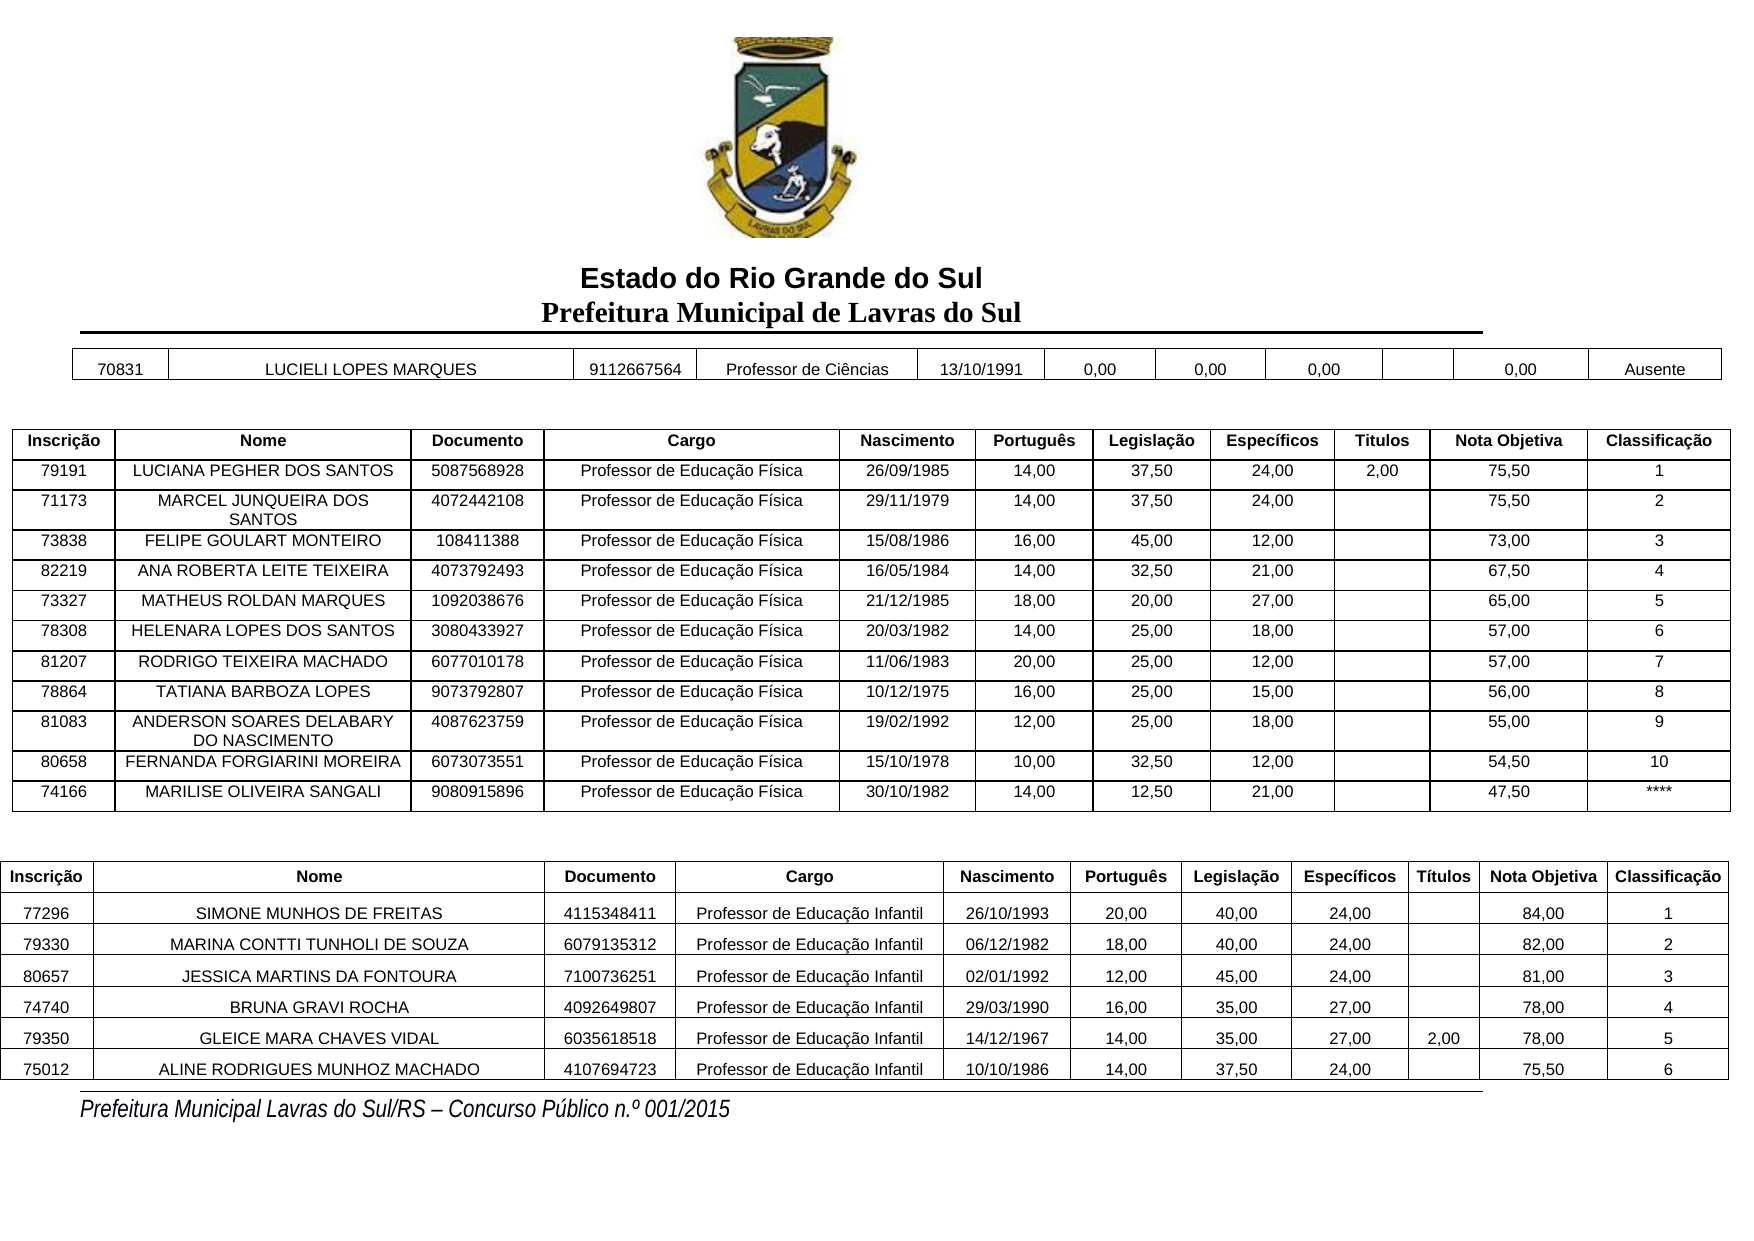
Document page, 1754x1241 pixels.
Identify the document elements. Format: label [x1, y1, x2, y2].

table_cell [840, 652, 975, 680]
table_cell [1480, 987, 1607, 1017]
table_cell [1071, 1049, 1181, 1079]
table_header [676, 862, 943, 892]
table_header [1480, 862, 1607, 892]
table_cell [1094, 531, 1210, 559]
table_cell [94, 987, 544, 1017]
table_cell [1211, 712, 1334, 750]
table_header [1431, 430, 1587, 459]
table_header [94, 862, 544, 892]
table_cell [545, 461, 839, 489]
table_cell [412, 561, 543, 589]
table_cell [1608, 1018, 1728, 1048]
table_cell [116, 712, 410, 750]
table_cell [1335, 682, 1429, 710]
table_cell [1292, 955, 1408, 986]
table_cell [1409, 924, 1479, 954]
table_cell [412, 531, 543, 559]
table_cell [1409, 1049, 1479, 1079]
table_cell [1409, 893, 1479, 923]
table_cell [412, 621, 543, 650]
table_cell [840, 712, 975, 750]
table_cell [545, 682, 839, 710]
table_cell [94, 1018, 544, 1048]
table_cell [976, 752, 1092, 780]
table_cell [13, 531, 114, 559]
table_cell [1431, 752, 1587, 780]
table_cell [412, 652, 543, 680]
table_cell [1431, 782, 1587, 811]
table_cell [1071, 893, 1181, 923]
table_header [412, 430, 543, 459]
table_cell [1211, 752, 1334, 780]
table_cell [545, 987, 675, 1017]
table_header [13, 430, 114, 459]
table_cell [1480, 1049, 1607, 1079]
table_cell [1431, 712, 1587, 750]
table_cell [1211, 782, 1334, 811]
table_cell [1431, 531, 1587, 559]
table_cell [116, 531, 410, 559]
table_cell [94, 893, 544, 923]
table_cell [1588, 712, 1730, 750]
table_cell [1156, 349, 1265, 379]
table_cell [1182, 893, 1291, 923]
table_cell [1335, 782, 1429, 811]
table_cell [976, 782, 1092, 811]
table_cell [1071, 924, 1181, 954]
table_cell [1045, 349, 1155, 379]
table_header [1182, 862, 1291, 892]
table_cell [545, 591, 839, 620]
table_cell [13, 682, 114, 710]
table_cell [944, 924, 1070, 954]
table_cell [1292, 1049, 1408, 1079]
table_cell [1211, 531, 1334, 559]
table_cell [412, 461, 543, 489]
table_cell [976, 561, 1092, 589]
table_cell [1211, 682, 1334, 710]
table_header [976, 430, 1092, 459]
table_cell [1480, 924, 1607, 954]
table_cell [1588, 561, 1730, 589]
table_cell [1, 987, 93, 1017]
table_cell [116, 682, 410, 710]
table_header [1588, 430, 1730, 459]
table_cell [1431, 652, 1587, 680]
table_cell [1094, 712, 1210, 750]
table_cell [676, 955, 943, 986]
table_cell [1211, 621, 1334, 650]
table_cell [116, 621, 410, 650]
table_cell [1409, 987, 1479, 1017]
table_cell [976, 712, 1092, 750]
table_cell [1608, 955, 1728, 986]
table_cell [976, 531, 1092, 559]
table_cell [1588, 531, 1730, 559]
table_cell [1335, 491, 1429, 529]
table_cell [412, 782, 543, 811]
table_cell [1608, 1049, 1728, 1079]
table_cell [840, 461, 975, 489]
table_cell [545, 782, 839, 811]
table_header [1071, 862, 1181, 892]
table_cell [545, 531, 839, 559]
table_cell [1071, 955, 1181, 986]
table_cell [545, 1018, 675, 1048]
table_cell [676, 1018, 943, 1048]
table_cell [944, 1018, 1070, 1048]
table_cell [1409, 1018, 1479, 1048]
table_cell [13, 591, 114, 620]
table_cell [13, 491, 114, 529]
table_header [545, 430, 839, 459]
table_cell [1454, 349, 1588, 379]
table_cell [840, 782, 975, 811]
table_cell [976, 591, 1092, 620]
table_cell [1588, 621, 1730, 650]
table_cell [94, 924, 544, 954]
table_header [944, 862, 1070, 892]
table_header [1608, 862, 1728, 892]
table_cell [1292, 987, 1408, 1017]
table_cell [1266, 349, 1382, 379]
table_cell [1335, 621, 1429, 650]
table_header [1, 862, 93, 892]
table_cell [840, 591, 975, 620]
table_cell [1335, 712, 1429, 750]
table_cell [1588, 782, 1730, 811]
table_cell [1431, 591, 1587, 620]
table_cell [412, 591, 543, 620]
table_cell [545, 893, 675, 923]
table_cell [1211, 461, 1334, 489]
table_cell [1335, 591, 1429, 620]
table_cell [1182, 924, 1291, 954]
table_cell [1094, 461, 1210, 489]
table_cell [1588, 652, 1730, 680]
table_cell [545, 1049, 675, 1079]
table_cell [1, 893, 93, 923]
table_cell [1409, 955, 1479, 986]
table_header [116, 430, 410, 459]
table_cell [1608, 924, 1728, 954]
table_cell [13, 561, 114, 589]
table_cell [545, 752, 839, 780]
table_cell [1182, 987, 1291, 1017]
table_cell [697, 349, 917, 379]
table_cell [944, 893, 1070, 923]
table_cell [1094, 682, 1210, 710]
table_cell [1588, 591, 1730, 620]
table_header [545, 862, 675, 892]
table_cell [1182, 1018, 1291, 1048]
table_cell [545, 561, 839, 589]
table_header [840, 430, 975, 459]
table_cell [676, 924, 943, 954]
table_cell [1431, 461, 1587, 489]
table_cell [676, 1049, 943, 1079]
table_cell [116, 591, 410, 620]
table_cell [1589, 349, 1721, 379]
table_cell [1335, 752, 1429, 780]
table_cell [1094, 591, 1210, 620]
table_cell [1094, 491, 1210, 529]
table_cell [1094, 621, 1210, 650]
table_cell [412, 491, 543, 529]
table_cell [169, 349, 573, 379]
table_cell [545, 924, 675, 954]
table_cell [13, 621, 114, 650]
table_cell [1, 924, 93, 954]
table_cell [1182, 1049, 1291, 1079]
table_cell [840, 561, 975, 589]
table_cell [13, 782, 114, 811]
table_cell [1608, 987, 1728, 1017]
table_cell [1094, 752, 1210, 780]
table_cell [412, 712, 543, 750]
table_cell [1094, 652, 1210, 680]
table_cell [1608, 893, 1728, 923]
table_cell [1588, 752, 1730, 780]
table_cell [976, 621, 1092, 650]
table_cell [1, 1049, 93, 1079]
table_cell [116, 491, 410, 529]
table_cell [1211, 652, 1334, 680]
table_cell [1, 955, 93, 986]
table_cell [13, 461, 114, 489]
picture [681, 37, 882, 238]
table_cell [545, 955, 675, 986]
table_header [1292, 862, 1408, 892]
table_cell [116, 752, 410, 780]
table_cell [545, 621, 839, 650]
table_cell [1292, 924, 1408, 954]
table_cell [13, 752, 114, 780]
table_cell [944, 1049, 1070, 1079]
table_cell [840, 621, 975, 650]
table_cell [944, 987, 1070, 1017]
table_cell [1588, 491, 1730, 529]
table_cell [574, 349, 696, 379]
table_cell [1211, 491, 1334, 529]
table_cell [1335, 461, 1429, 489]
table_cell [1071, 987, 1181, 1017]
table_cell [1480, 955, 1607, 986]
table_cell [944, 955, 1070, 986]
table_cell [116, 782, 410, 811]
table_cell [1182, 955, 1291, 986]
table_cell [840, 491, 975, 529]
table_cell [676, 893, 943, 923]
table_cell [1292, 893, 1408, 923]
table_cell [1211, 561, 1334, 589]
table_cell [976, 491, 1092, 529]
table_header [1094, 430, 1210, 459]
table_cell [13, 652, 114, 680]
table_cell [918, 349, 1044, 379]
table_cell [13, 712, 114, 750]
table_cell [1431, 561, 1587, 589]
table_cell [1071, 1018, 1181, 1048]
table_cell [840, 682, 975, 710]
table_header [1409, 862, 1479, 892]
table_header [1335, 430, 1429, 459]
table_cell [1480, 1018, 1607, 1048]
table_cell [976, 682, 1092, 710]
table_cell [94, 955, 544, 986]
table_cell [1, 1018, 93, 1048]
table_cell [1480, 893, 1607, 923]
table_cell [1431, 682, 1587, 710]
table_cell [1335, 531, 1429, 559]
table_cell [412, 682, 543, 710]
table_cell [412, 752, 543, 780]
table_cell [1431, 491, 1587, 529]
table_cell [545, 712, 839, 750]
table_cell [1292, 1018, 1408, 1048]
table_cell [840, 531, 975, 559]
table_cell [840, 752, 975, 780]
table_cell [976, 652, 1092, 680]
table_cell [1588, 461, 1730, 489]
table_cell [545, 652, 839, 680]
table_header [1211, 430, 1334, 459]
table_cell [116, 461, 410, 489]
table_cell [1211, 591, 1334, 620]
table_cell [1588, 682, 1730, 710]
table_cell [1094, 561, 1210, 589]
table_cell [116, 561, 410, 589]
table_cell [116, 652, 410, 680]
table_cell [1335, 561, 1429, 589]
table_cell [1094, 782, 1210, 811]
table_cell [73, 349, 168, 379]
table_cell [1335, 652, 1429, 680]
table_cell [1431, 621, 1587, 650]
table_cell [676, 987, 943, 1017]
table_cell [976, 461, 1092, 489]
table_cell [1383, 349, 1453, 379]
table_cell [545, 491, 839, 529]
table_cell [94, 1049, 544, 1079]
